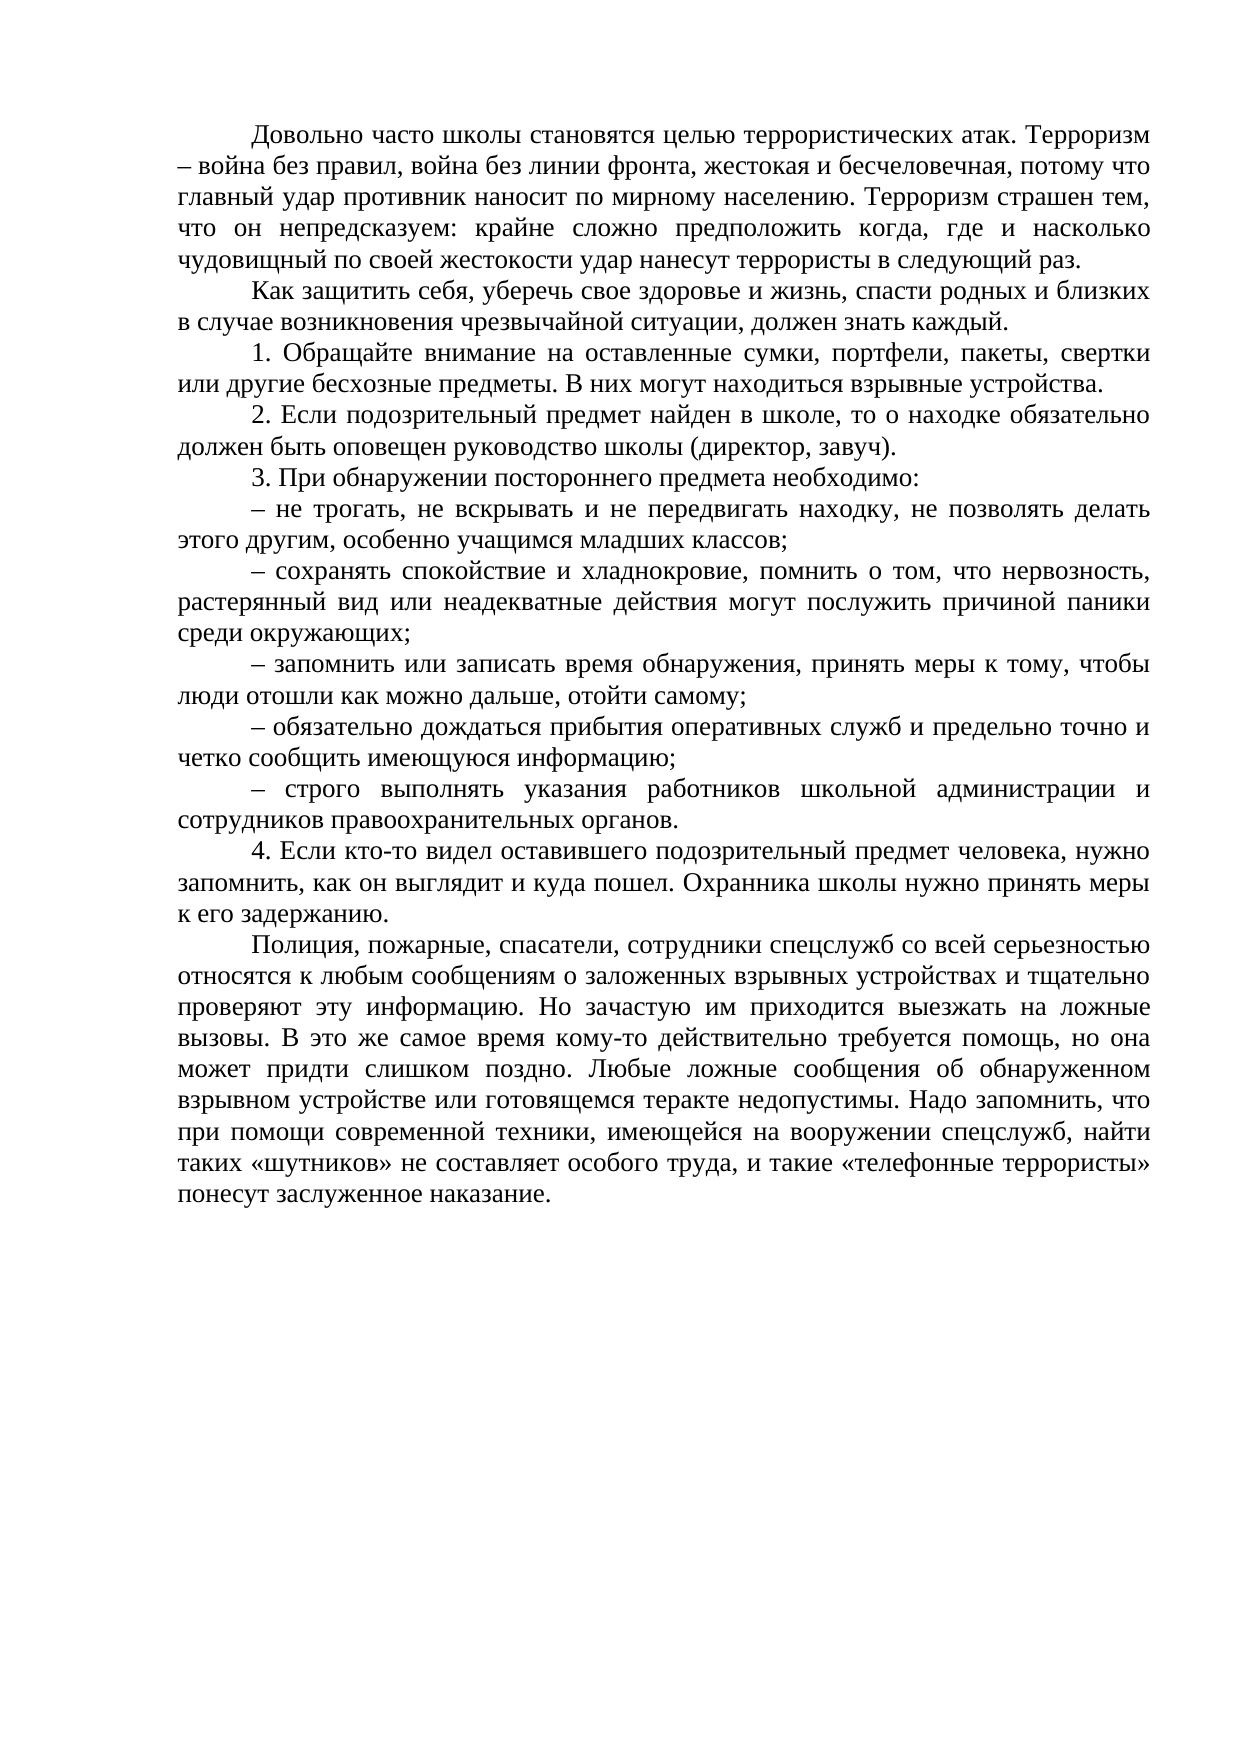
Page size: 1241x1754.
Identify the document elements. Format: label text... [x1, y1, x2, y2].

text 2. Если подозрительный предмет найден в школе, то о находке обязательно должен быть оповещен руководство школы (директор, завуч). [177, 398, 1152, 461]
text Полиция, пожарные, спасатели, сотрудники спецслужб со всей серьезностью относятся к любым сообщениям о заложенных взрывных устройствах и тщательно проверяют эту информацию. Но зачастую им приходится выезжать на ложные вызовы. В это же самое время кому-то действительно требуется помощь, но она может придти слишком поздно. Любые ложные сообщения об обнаруженном взрывном устройстве или готовящемся теракте недопустимы. Надо запомнить, что при помощи современной техники, имеющейся на вооружении спецслужб, найти таких «шутников» не составляет особого труда, и такие «телефонные террористы» понесут заслуженное наказание. [177, 928, 1152, 1208]
text 4. Если кто-то видел оставившего подозрительный предмет человека, нужно запомнить, как он выглядит и куда пошел. Охранника школы нужно принять меры к его задержанию. [177, 834, 1152, 928]
text – обязательно дождаться прибытия оперативных служб и предельно точно и четко сообщить имеющуюся информацию; [177, 710, 1152, 772]
text – запомнить или записать время обнаружения, принять меры к тому, чтобы люди отошли как можно дальше, отойти самому; [177, 648, 1152, 710]
text Как защитить себя, уберечь свое здоровье и жизнь, спасти родных и близких в случае возникновения чрезвычайной ситуации, должен знать каждый. [177, 274, 1152, 336]
text – не трогать, не вскрывать и не передвигать находку, не позволять делать этого другим, особенно учащимся младших классов; [177, 492, 1152, 554]
text 3. При обнаружении постороннего предмета необходимо: [177, 461, 1152, 492]
text Довольно часто школы становятся целью террористических атак. Терроризм – война без правил, война без линии фронта, жестокая и бесчеловечная, потому что главный удар противник наносит по мирному населению. Терроризм страшен тем, что он непредсказуем: крайне сложно предположить когда, где и насколько чудовищный по своей жестокости удар нанесут террористы в следующий раз. [177, 118, 1152, 274]
text 1. Обращайте внимание на оставленные сумки, портфели, пакеты, свертки или другие бесхозные предметы. В них могут находиться взрывные устройства. [177, 336, 1152, 398]
text – сохранять спокойствие и хладнокровие, помнить о том, что нервозность, растерянный вид или неадекватные действия могут послужить причиной паники среди окружающих; [177, 554, 1152, 648]
text – строго выполнять указания работников школьной администрации и сотрудников правоохранительных органов. [177, 772, 1152, 834]
